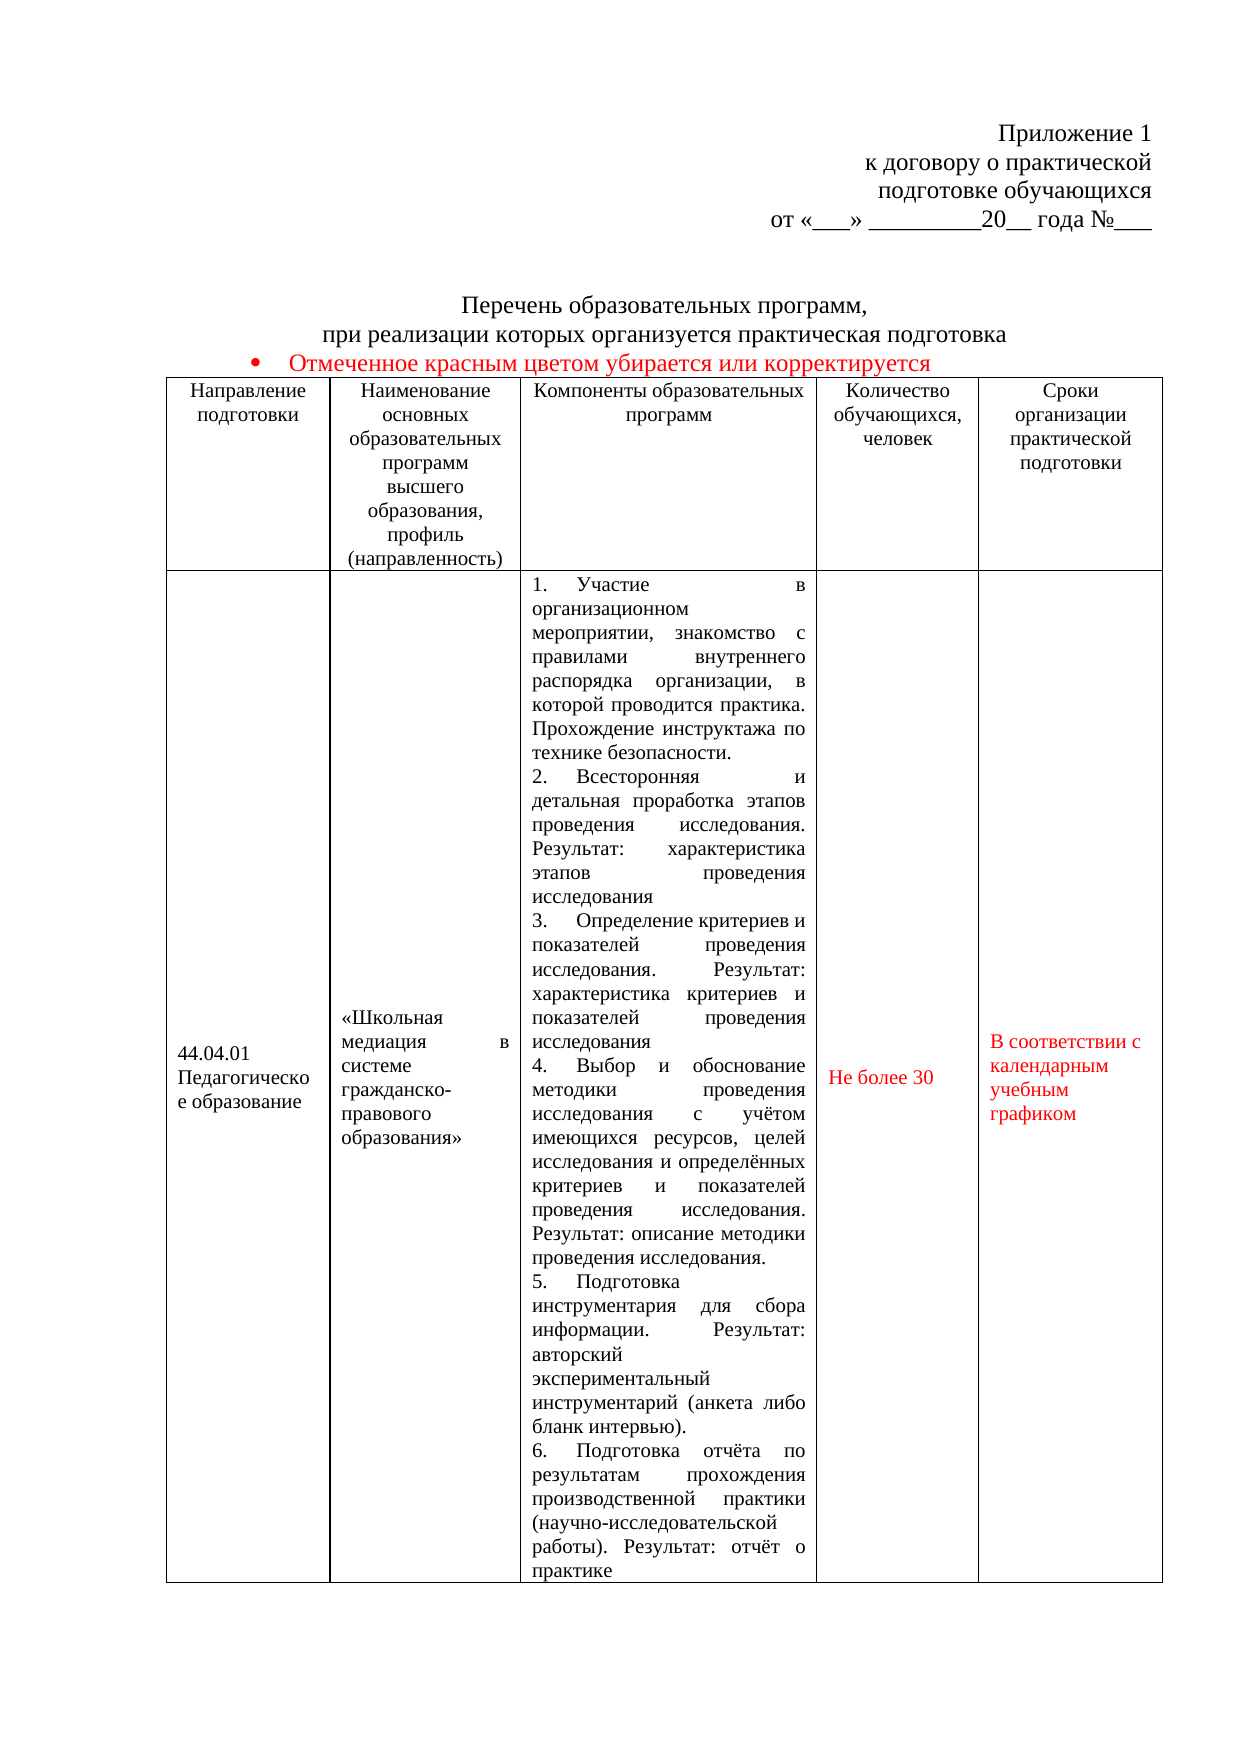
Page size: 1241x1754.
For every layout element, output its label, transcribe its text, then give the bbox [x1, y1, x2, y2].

list Отмеченное красным цветом убирается или корректируется [251, 348, 1152, 377]
table_header Наименование основных образовательных программ высшего образования, профиль (направленность) [331, 378, 520, 570]
text подготовке обучающихся [177, 176, 1152, 204]
table_cell Не более 30 [817, 571, 978, 1582]
text Перечень образовательных программ, [177, 291, 1152, 319]
text при реализации которых организуется практическая подготовка [177, 319, 1152, 348]
table_cell Участие в организационном мероприятии, знакомство с правилами внутреннего распорядка организации, в которой проводится практика. Прохождение инструктажа по технике безопасности. Всесторонняя и детальная проработка этапов проведения исследования. Результат: характеристика этапов проведения исследования Определение критериев и показателей проведения исследования. Результат: характеристика критериев и показателей проведения исследования Выбор и обоснование методики проведения исследования с учётом имеющихся ресурсов, целей исследования и определённых критериев и показателей проведения исследования. Результат: описание методики проведения исследования. Подготовка инструментария для сбора информации. Результат: авторский экспериментальный инструментарий (анкета либо бланк интервью). Подготовка отчёта по результатам прохождения производственной практики (научно-исследовательской работы). Результат: отчёт о практике [521, 571, 816, 1582]
table_header Направление подготовки [167, 378, 329, 570]
text к договору о практической [177, 147, 1152, 176]
table_header Компоненты образовательных программ [521, 378, 816, 570]
text от «___» _________20__ года №___ [177, 204, 1152, 233]
table_cell 44.04.01 Педагогическое образование [167, 571, 329, 1582]
table_cell В соответствии с календарным учебным графиком [979, 571, 1162, 1582]
table_cell «Школьная медиация в системе гражданско-правового образования» [331, 571, 520, 1582]
table_header Сроки организации практической подготовки [979, 378, 1162, 570]
text Приложение 1 [177, 118, 1152, 147]
table_header Количество обучающихся, человек [817, 378, 978, 570]
